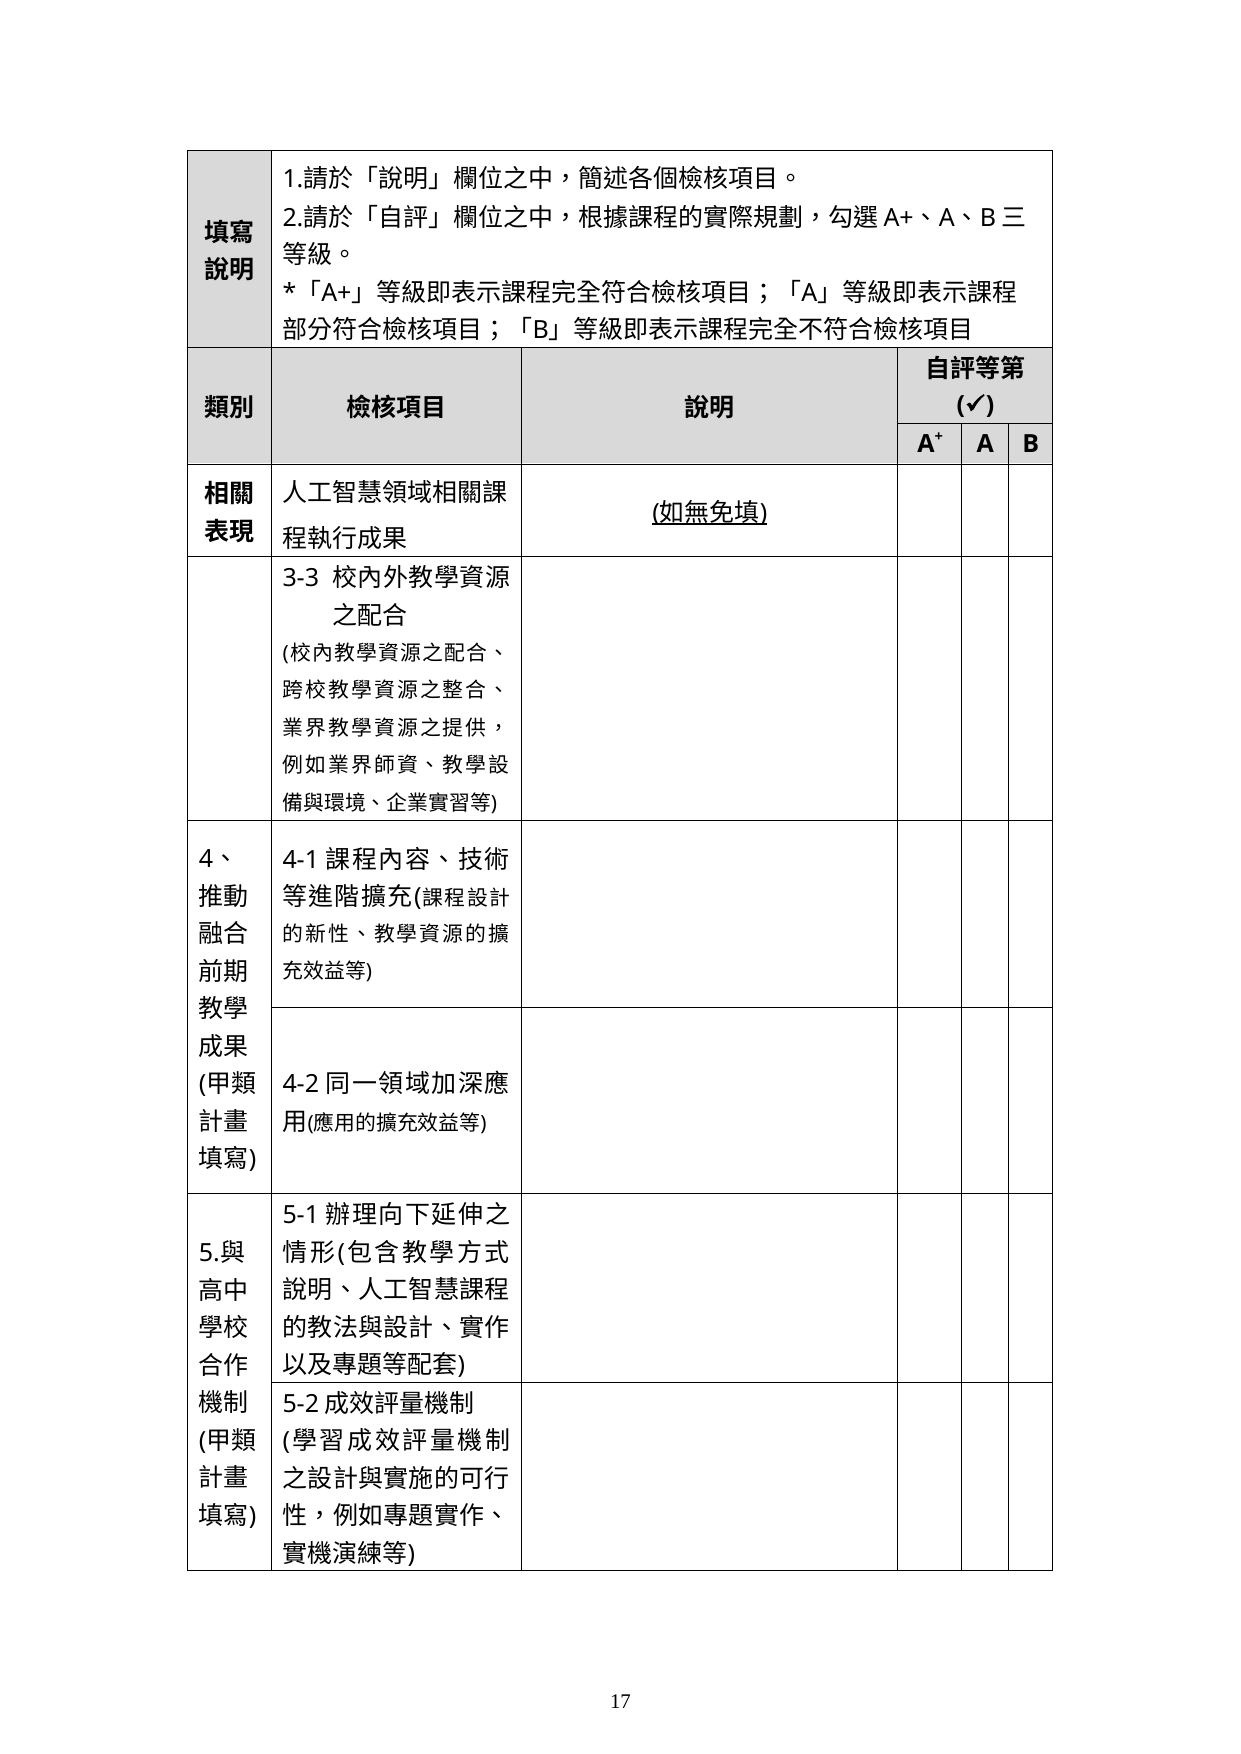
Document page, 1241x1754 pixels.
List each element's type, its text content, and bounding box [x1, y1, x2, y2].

table_cell [962, 1383, 1008, 1570]
table_cell [898, 821, 961, 1007]
table_cell [898, 557, 961, 820]
table_cell A [962, 424, 1008, 463]
table_cell 3-3 校內外教學資源之配合 (校內教學資源之配合、跨校教學資源之整合、業界教學資源之提供，例如業界師資、教學設備與環境、企業實習等) [272, 557, 521, 820]
table_cell 說明 [522, 348, 897, 463]
table_cell A+ [898, 424, 961, 463]
table_cell [962, 1008, 1008, 1193]
table_cell 相關表現 [188, 465, 271, 556]
table_cell [1009, 1383, 1052, 1570]
table_cell 4-2同一領域加深應用(應用的擴充效益等) [272, 1008, 521, 1193]
table_cell 4-1課程內容、技術等進階擴充(課程設計的新性、教學資源的擴充效益等) [272, 821, 521, 1007]
table_cell B [1009, 424, 1052, 463]
table_cell 5.與高中學校合作機制(甲類計畫填寫) [188, 1194, 271, 1570]
table_cell [898, 465, 961, 556]
table_cell 4、推動融合前期教學成果 (甲類計畫填寫) [188, 821, 271, 1193]
table_cell 人工智慧領域相關課程執行成果 [272, 465, 521, 556]
table_cell 檢核項目 [272, 348, 521, 463]
table_cell [1009, 465, 1052, 556]
table_header 1.請於「說明」欄位之中，簡述各個檢核項目。 2.請於「自評」欄位之中，根據課程的實際規劃，勾選A+、A、B三等級。 *「A+」等級即表示課程完全符合檢核項目；「A」等級即表示課程部分符合檢核項目；「B」等級即表示課程完全不符合檢核項目 [272, 151, 1052, 347]
table_cell 5-1辦理向下延伸之情形(包含教學方式說明、人工智慧課程的教法與設計、實作以及專題等配套) [272, 1194, 521, 1382]
table_cell [898, 1008, 961, 1193]
table_cell (如無免填) [522, 465, 897, 556]
table_cell [522, 821, 897, 1007]
table_cell [962, 1194, 1008, 1382]
table_cell [898, 1383, 961, 1570]
table_header 填寫說明 [188, 151, 271, 347]
table_cell [1009, 557, 1052, 820]
table_cell [898, 1194, 961, 1382]
table_cell [522, 1008, 897, 1193]
table_cell 5-2成效評量機制 (學習成效評量機制之設計與實施的可行性，例如專題實作、實機演練等) [272, 1383, 521, 1570]
table_cell 類別 [188, 348, 271, 463]
table_cell [962, 821, 1008, 1007]
table_cell [522, 557, 897, 820]
table_cell [1009, 1194, 1052, 1382]
table_cell [522, 1383, 897, 1570]
table_cell [962, 557, 1008, 820]
table_cell [522, 1194, 897, 1382]
table_cell 自評等第() [898, 348, 1052, 423]
table_cell [1009, 1008, 1052, 1193]
table_cell [962, 465, 1008, 556]
table_cell [1009, 821, 1052, 1007]
